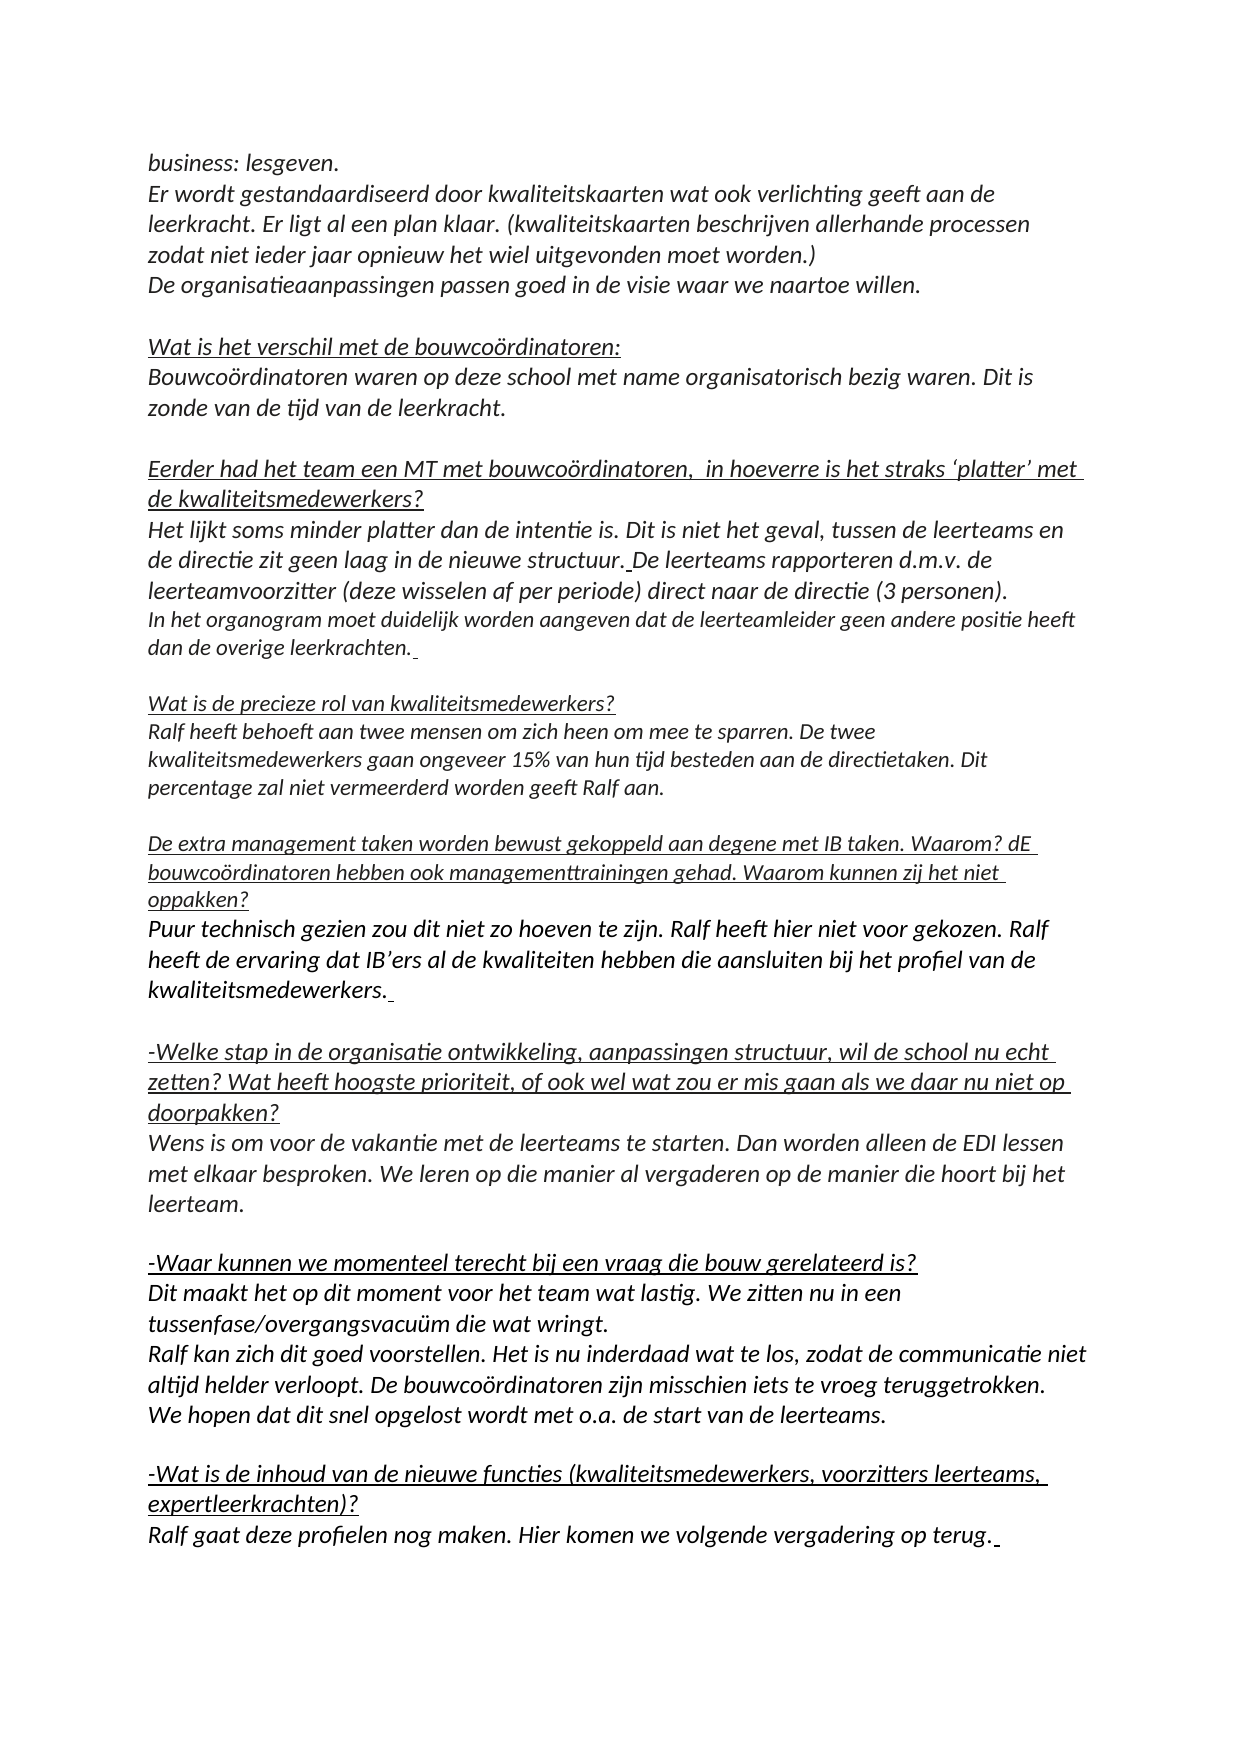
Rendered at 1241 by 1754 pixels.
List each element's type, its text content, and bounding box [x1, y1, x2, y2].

text Wat is de precieze rol van kwaliteitsmedewerkers? Ralf heeft behoeft aan twee mensen om zich heen om mee te sparren. De twee kwaliteitsmedewerkers gaan ongeveer 15% van hun tijd besteden aan de directietaken. Dit percentage zal niet vermeerderd worden geeft Ralf aan. [148, 689, 1093, 802]
text -Waar kunnen we momenteel terecht bij een vraag die bouw gerelateerd is? Dit maakt het op dit moment voor het team wat lastig. We zitten nu in een tussenfase/overgangsvacuüm die wat wringt. Ralf kan zich dit goed voorstellen. Het is nu inderdaad wat te los, zodat de communicatie niet altijd helder verloopt. De bouwcoördinatoren zijn misschien iets te vroeg teruggetrokken. We hopen dat dit snel opgelost wordt met o.a. de start van de leerteams. [148, 1247, 1093, 1458]
text De extra management taken worden bewust gekoppeld aan degene met IB taken. Waarom? dE bouwcoördinatoren hebben ook managementtrainingen gehad. Waarom kunnen zij het niet oppakken? Puur technisch gezien zou dit niet zo hoeven te zijn. Ralf heeft hier niet voor gekozen. Ralf heeft de ervaring dat IB’ers al de kwaliteiten hebben die aansluiten bij het profiel van de kwaliteitsmedewerkers. -Welke stap in de organisatie ontwikkeling, aanpassingen structuur, wil de school nu echt zetten? Wat heeft hoogste prioriteit, of ook wel wat zou er mis gaan als we daar nu niet op doorpakken? Wens is om voor de vakantie met de leerteams te starten. Dan worden alleen de EDI lessen met elkaar besproken. We leren op die manier al vergaderen op de manier die hoort bij het leerteam. [148, 829, 1093, 1247]
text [148, 148, 1093, 661]
